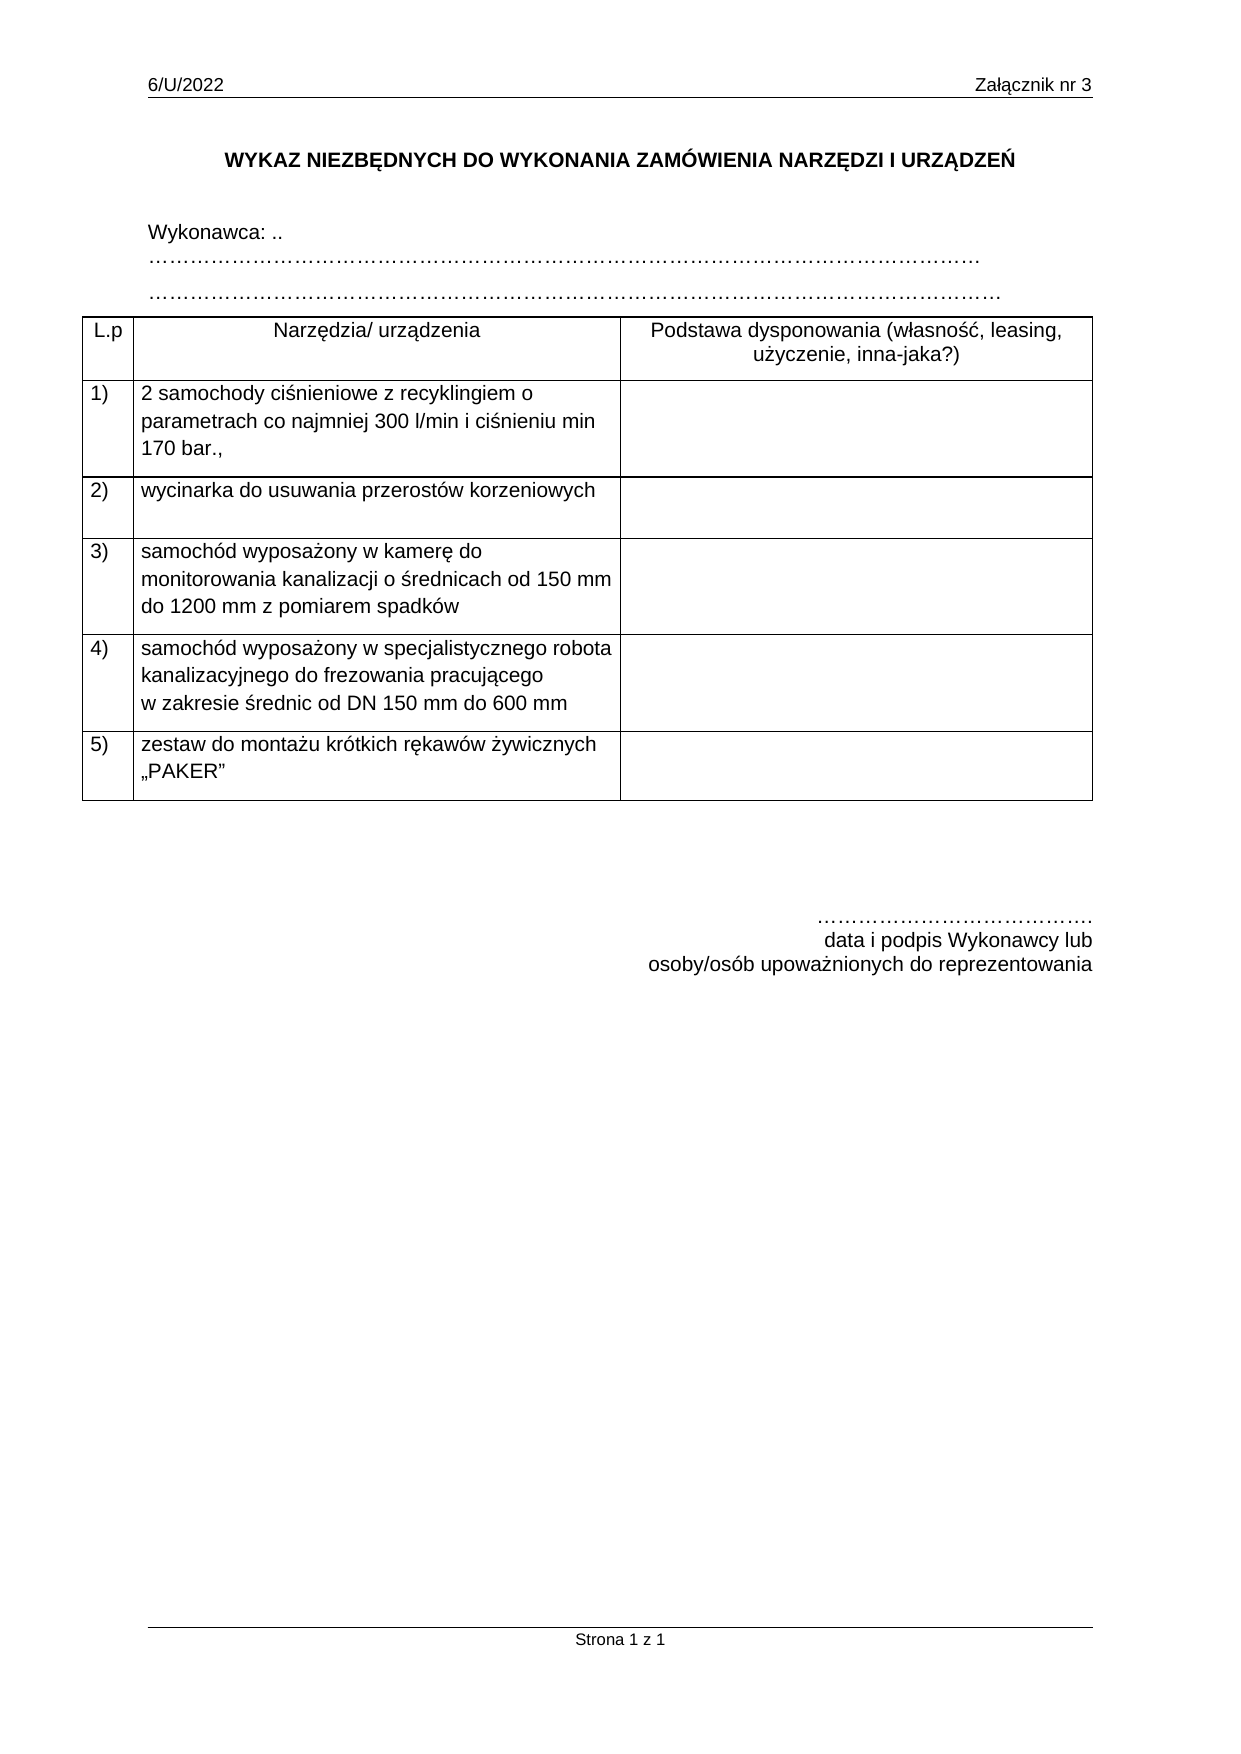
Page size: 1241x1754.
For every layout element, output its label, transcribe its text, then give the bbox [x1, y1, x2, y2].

table_header Narzędzia/ urządzenia [134, 318, 620, 380]
subtitle data i podpis Wykonawcy lub osoby/osób upoważnionych do reprezentowania [148, 928, 1093, 976]
table_cell samochód wyposażony w kamerę do monitorowania kanalizacji o średnicach od 150 mm do z pomiarem spadków [134, 539, 620, 634]
table_cell [621, 381, 1092, 476]
table_cell 2) [83, 478, 133, 538]
text WYKAZ NIEZBĘDNYCH DO WYKONANIA ZAMÓWIENIA NARZĘDZI I URZĄDZEŃ [148, 148, 1093, 172]
table_cell samochód wyposażony w specjalistycznego robota kanalizacyjnego do frezowania pracującego w zakresie średnic od DN 150 mm do 600 mm [134, 635, 620, 731]
table_cell [621, 539, 1092, 634]
table_cell [621, 635, 1092, 731]
text …………………………………………………………………………………………………………… [148, 280, 1093, 304]
table_header L.p [83, 318, 133, 380]
table_cell 2 samochody ciśnieniowe z recyklingiem o parametrach co najmniej 300 l/min i ciśnieniu min 170 bar., [134, 381, 620, 476]
table_cell [621, 478, 1092, 538]
table_header Podstawa dysponowania (własność, leasing, użyczenie, inna-jaka?) [621, 318, 1092, 380]
text …………………………………. [148, 872, 1093, 928]
table_cell 4) [83, 635, 133, 731]
table_cell zestaw do montażu krótkich rękawów żywicznych „PAKER” [134, 732, 620, 799]
table_cell 3) [83, 539, 133, 634]
text Wykonawca: ..………………………………………………………………………………………………………… [148, 219, 1093, 267]
table_cell 5) [83, 732, 133, 799]
table_cell wycinarka do usuwania przerostów korzeniowych [134, 478, 620, 538]
table_cell 1) [83, 381, 133, 476]
table_cell [621, 732, 1092, 799]
